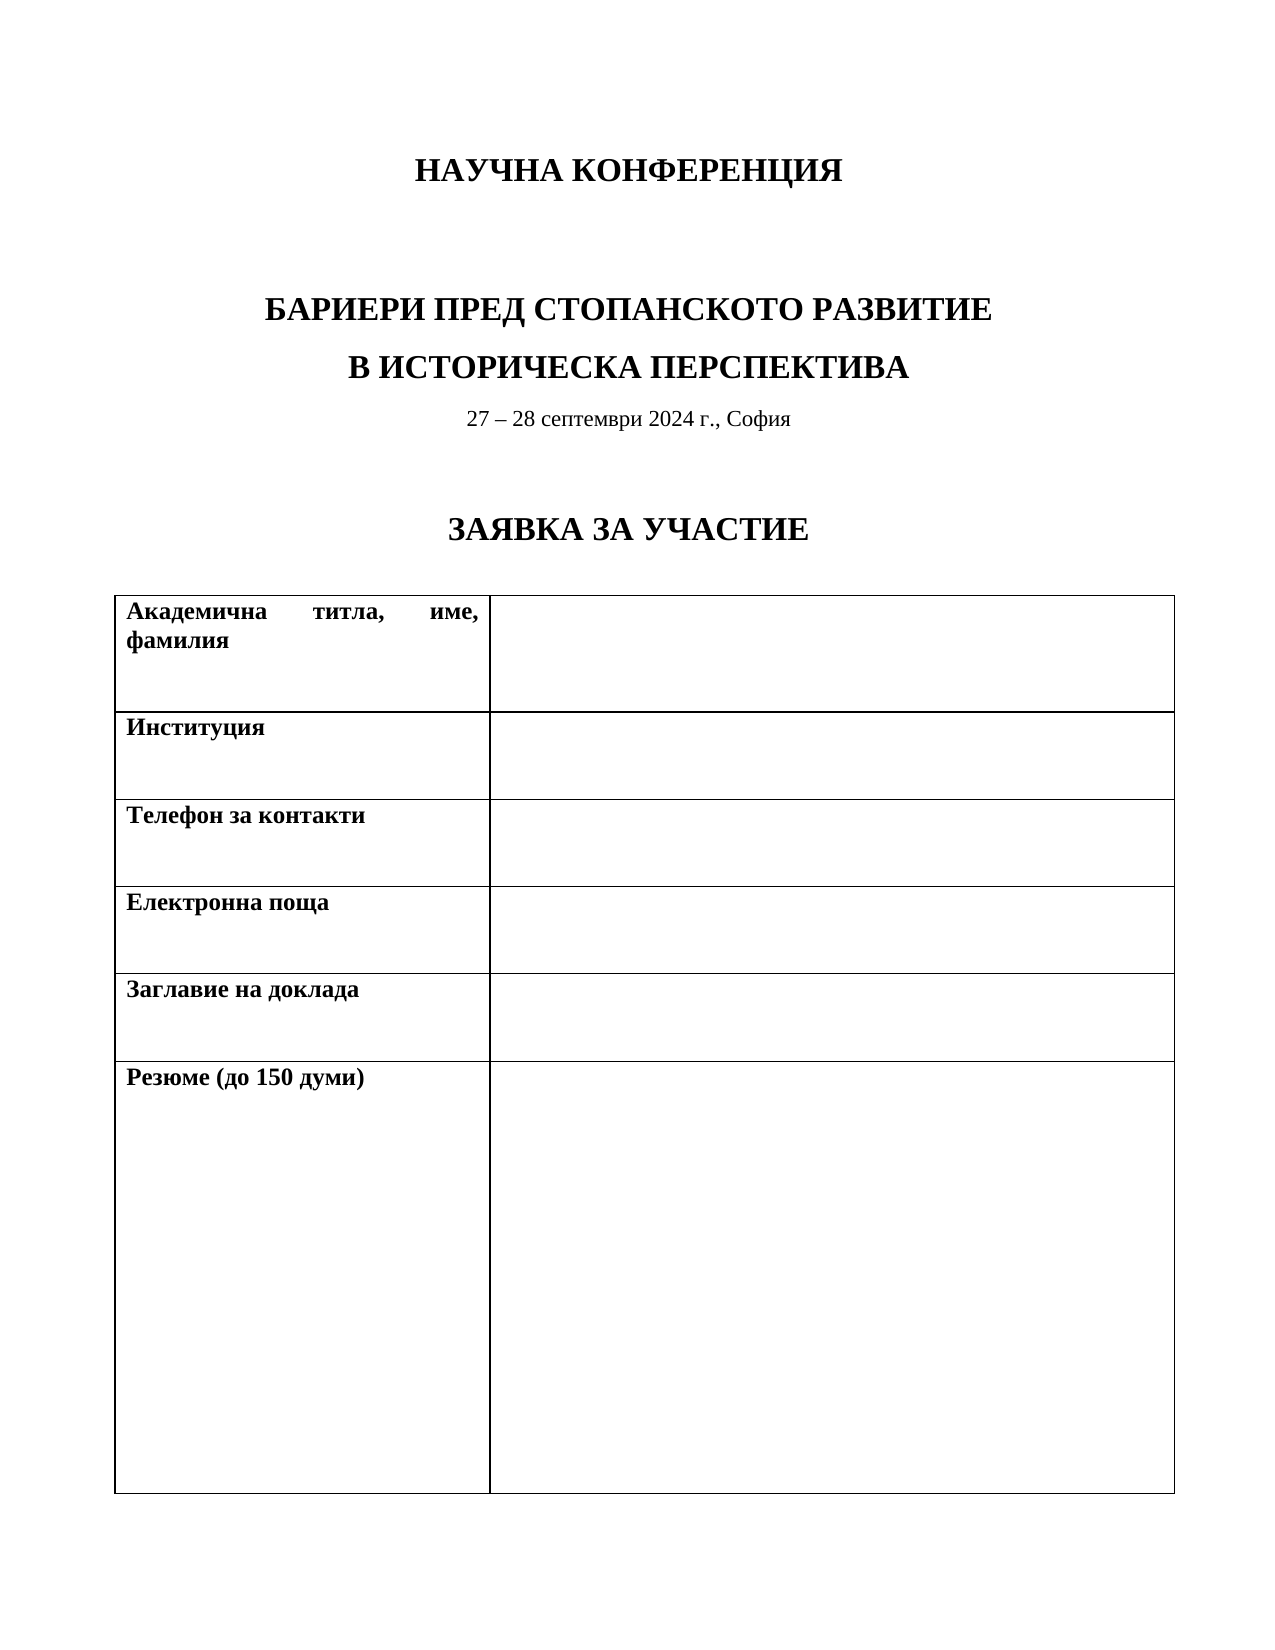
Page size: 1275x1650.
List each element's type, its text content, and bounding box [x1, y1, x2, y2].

text 27 – 28 септември 2024 г., София [150, 405, 1107, 431]
table_cell [491, 713, 1174, 799]
text ЗАЯВКА ЗА УЧАСТИЕ [150, 509, 1107, 547]
table_cell Заглавие на доклада [116, 974, 489, 1061]
table_cell [491, 974, 1174, 1061]
table_cell Резюме (до 150 думи) [116, 1062, 489, 1493]
table_cell Институция [116, 713, 489, 799]
table_cell Телефон за контакти [116, 800, 489, 886]
table_cell [491, 800, 1174, 886]
table_header Академична титла, име, фамилия [116, 596, 489, 711]
table_cell [491, 887, 1174, 973]
table_cell [491, 1062, 1174, 1493]
table_cell Електронна поща [116, 887, 489, 973]
text БАРИЕРИ ПРЕД СТОПАНСКОТО РАЗВИТИЕ [150, 289, 1107, 327]
text НАУЧНА КОНФЕРЕНЦИЯ [150, 150, 1107, 188]
table_header [491, 596, 1174, 711]
text В ИСТОРИЧЕСКА ПЕРСПЕКТИВА [150, 347, 1107, 385]
